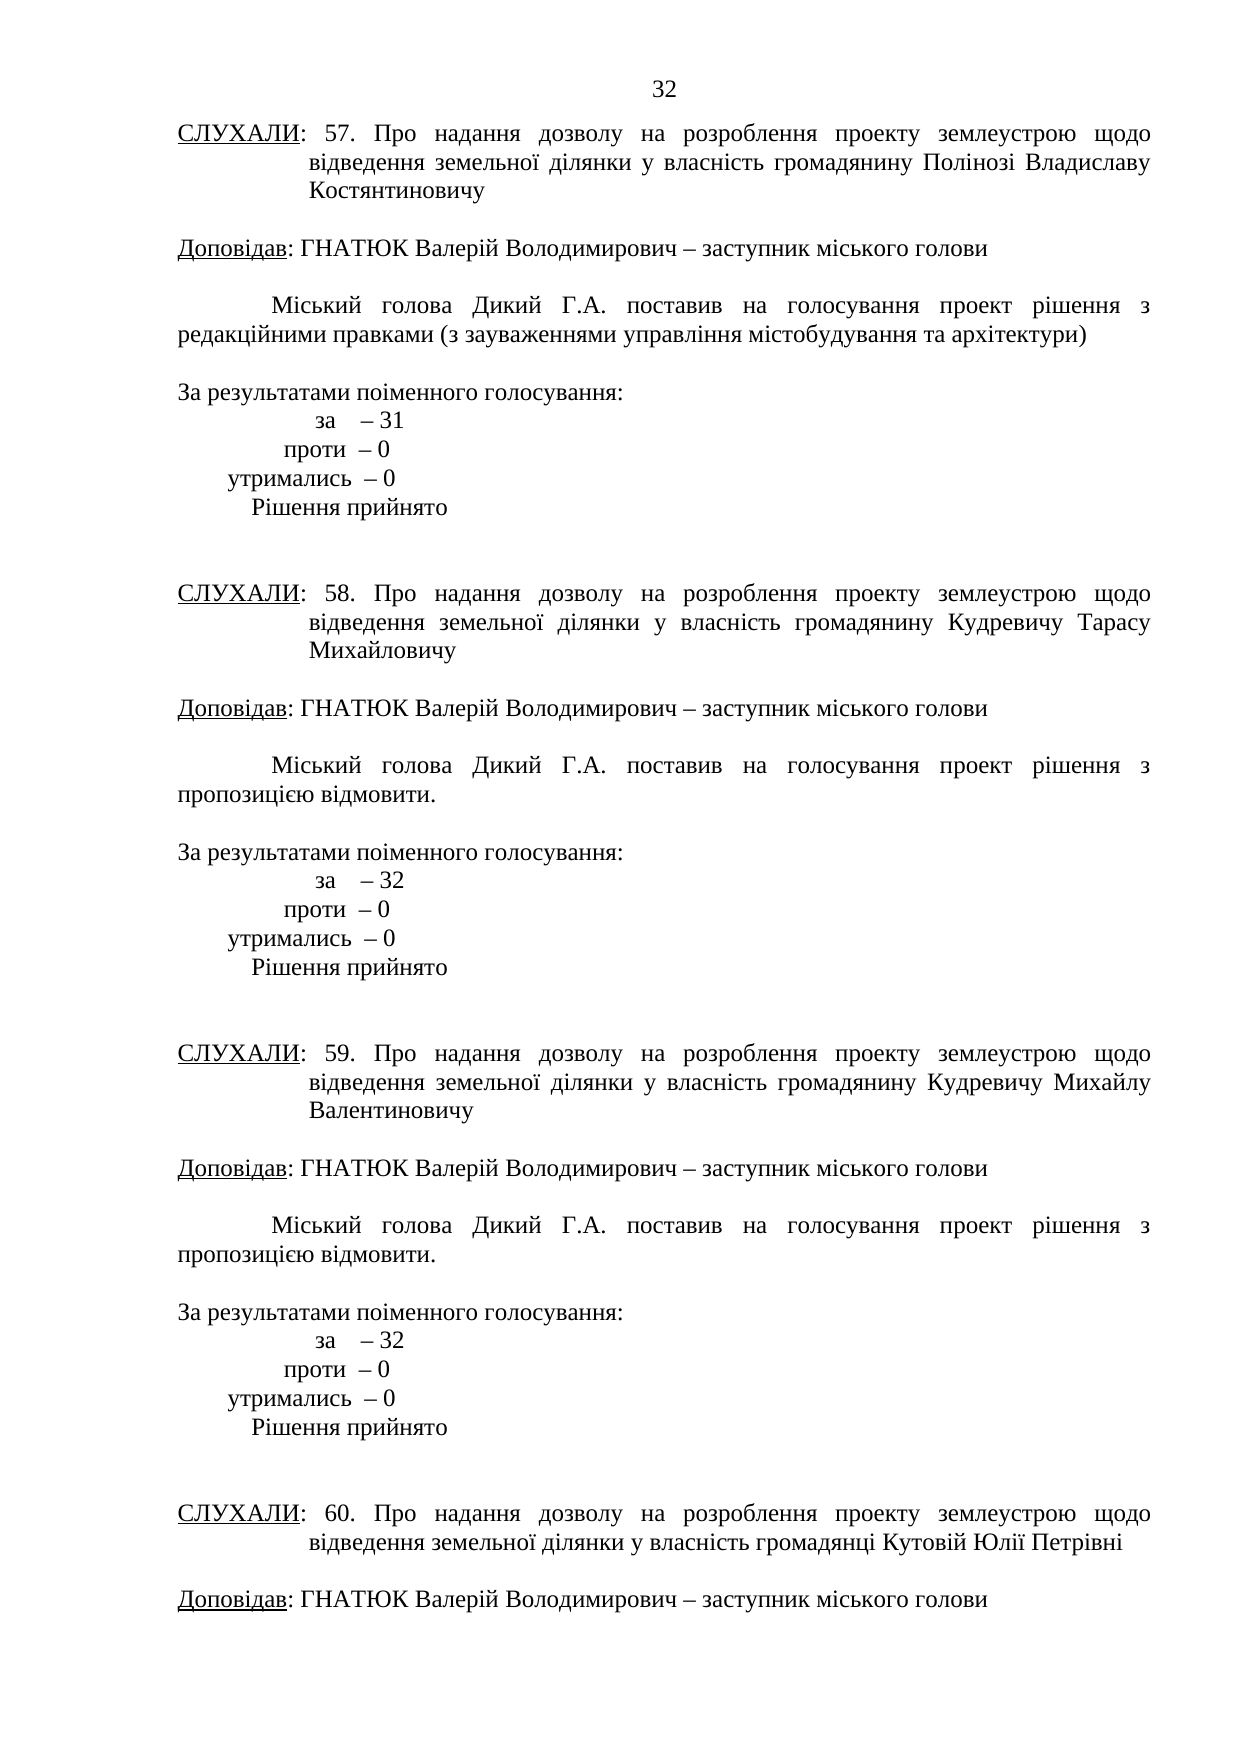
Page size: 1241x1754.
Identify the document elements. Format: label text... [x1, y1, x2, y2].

text за – 32 [177, 1326, 1152, 1354]
text за – 32 [177, 866, 1152, 894]
text Міський голова Дикий Г.А. поставив на голосування проект рішення з редакційними правками (з зауваженнями управління містобудування та архітектури) [177, 291, 1152, 348]
text За результатами поіменного голосування: [177, 377, 1152, 406]
text Рішення прийнято [177, 1412, 1152, 1441]
text Рішення прийнято [177, 952, 1152, 981]
text Міський голова Дикий Г.А. поставив на голосування проект рішення з пропозицією відмовити. [177, 1211, 1152, 1268]
text Доповідав: ГНАТЮК Валерій Володимирович – заступник міського голови [177, 693, 1152, 722]
text за – 31 [177, 406, 1152, 434]
text проти – 0 [177, 1354, 1152, 1383]
text утримались – 0 [177, 923, 1152, 952]
text Міський голова Дикий Г.А. поставив на голосування проект рішення з пропозицією відмовити. [177, 751, 1152, 808]
text утримались – 0 [177, 1383, 1152, 1412]
text Доповідав: ГНАТЮК Валерій Володимирович – заступник міського голови [177, 1584, 1152, 1613]
text Рішення прийнято [177, 492, 1152, 521]
text СЛУХАЛИ: 57. Про надання дозволу на розроблення проекту землеустрою щодо відведення земельної ділянки у власність громадянину Полінозі Владиславу Костянтиновичу [177, 118, 1152, 204]
text проти – 0 [177, 894, 1152, 923]
text СЛУХАЛИ: 60. Про надання дозволу на розроблення проекту землеустрою щодо відведення земельної ділянки у власність громадянці Кутовій Юлії Петрівні [177, 1498, 1152, 1556]
text СЛУХАЛИ: 58. Про надання дозволу на розроблення проекту землеустрою щодо відведення земельної ділянки у власність громадянину Кудревичу Тарасу Михайловичу [177, 578, 1152, 664]
text Доповідав: ГНАТЮК Валерій Володимирович – заступник міського голови [177, 233, 1152, 262]
text За результатами поіменного голосування: [177, 837, 1152, 866]
text проти – 0 [177, 434, 1152, 463]
text За результатами поіменного голосування: [177, 1297, 1152, 1326]
text утримались – 0 [177, 463, 1152, 492]
text Доповідав: ГНАТЮК Валерій Володимирович – заступник міського голови [177, 1153, 1152, 1182]
text СЛУХАЛИ: 59. Про надання дозволу на розроблення проекту землеустрою щодо відведення земельної ділянки у власність громадянину Кудревичу Михайлу Валентиновичу [177, 1038, 1152, 1124]
